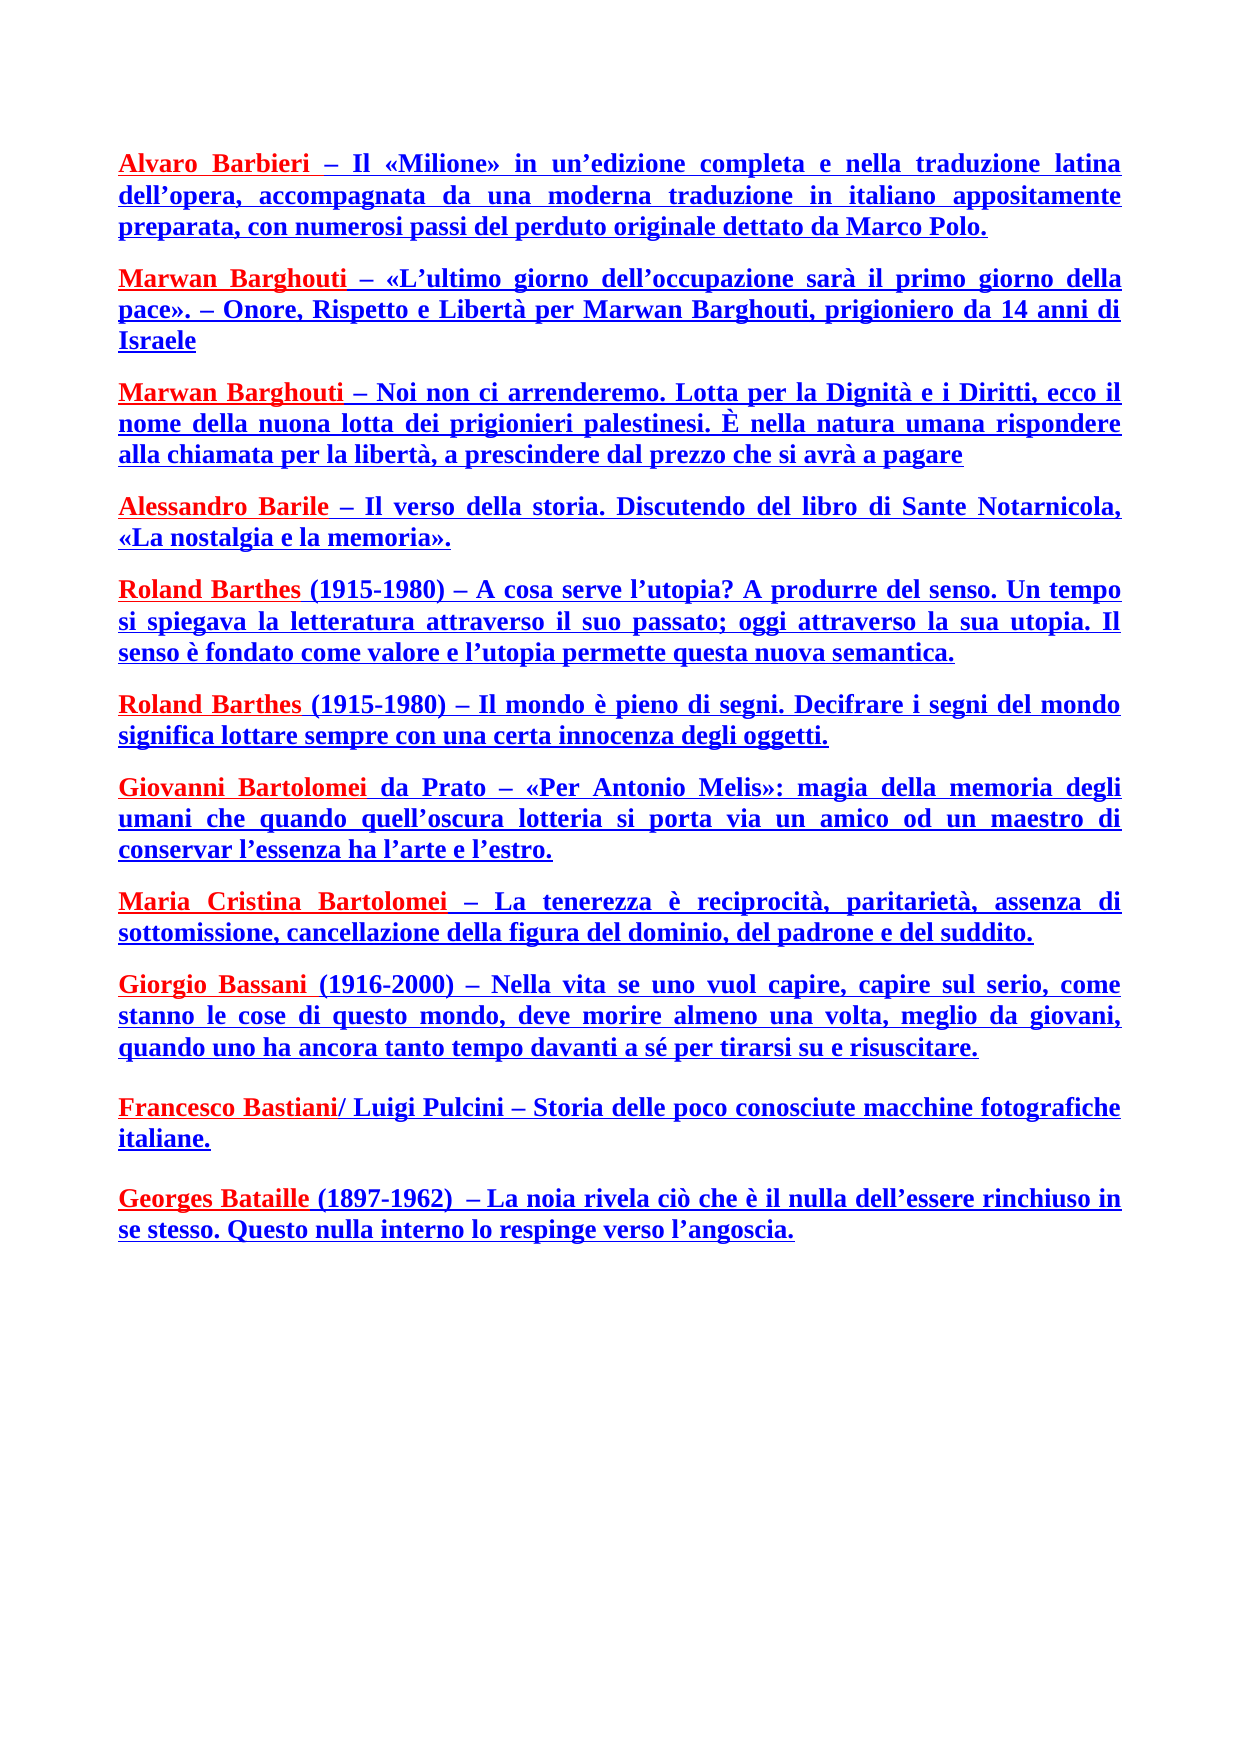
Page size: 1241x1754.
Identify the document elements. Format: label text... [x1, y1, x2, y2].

subtitle Georges Bataille (1897-1962) – La noia rivela ciò che è il nulla dell’essere rinchiuso in se stesso. Questo nulla interno lo respinge verso l’angoscia. [118, 1182, 1122, 1209]
subtitle Maria Cristina Bartolomei – La tenerezza è reciprocità, paritarietà, assenza di sottomissione, cancellazione della figura del dominio, del padrone e del suddito. [118, 885, 1122, 912]
subtitle Alvaro Barbieri – Il «Milione» in un’edizione completa e nella traduzione latina dell’opera, accompagnata da una moderna traduzione in italiano appositamente preparata, con numerosi passi del perduto originale dettato da Marco Polo. [118, 176, 1122, 206]
subtitle Giorgio Bassani (1916-2000) – Nella vita se uno vuol capire, capire sul serio, come stanno le cose di questo mondo, deve morire almeno una volta, meglio da giovani, quando uno ha ancora tanto tempo davanti a sé per tirarsi su e risuscitare. [118, 968, 1122, 1027]
subtitle Georges Bataille (1897-1962) – La noia rivela ciò che è il nulla dell’essere rinchiuso in se stesso. Questo nulla interno lo respinge verso l’angoscia. [118, 1211, 1122, 1245]
subtitle Maria Cristina Bartolomei – La tenerezza è reciprocità, paritarietà, assenza di sottomissione, cancellazione della figura del dominio, del padrone e del suddito. [118, 914, 1122, 947]
subtitle Giorgio Bassani (1916-2000) – Nella vita se uno vuol capire, capire sul serio, come stanno le cose di questo mondo, deve morire almeno una volta, meglio da giovani, quando uno ha ancora tanto tempo davanti a sé per tirarsi su e risuscitare. [118, 1028, 1122, 1062]
subtitle Francesco Bastiani/ Luigi Pulcini – Storia delle poco conosciute macchine fotografiche italiane. [118, 1091, 1122, 1153]
subtitle Alessandro Barile – Il verso della storia. Discutendo del libro di Sante Notarnicola, «La nostalgia e la memoria». [118, 519, 1122, 553]
subtitle Marwan Barghouti – Noi non ci arrenderemo. Lotta per la Dignità e i Diritti, ecco il nome della nuona lotta dei prigionieri palestinesi. È nella natura umana rispondere alla chiamata per la libertà, a prescindere dal prezzo che si avrà a pagare [118, 376, 1122, 403]
subtitle Alessandro Barile – Il verso della storia. Discutendo del libro di Sante Notarnicola, «La nostalgia e la memoria». [118, 490, 1122, 518]
subtitle Roland Barthes (1915-1980) – A cosa serve l’utopia? A produrre del senso. Un tempo si spiegava la letteratura attraverso il suo passato; oggi attraverso la sua utopia. Il senso è fondato come valore e l’utopia permette questa nuova semantica. [118, 602, 1122, 667]
subtitle Giovanni Bartolomei da Prato – «Per Antonio Melis»: magia della memoria degli umani che quando quell’oscura lotteria si porta via un amico od un maestro di conservar l’essenza ha l’arte e l’estro. [118, 831, 1122, 864]
subtitle Alvaro Barbieri – Il «Milione» in un’edizione completa e nella traduzione latina dell’opera, accompagnata da una moderna traduzione in italiano appositamente preparata, con numerosi passi del perduto originale dettato da Marco Polo. [118, 148, 1122, 175]
subtitle Giovanni Bartolomei da Prato – «Per Antonio Melis»: magia della memoria degli umani che quando quell’oscura lotteria si porta via un amico od un maestro di conservar l’essenza ha l’arte e l’estro. [118, 771, 1122, 798]
subtitle Alvaro Barbieri – Il «Milione» in un’edizione completa e nella traduzione latina dell’opera, accompagnata da una moderna traduzione in italiano appositamente preparata, con numerosi passi del perduto originale dettato da Marco Polo. [118, 207, 1122, 241]
subtitle Marwan Barghouti – Noi non ci arrenderemo. Lotta per la Dignità e i Diritti, ecco il nome della nuona lotta dei prigionieri palestinesi. È nella natura umana rispondere alla chiamata per la libertà, a prescindere dal prezzo che si avrà a pagare [118, 405, 1122, 434]
subtitle Roland Barthes (1915-1980) – Il mondo è pieno di segni. Decifrare i segni del mondo significa lottare sempre con una certa innocenza degli oggetti. [118, 688, 1122, 750]
subtitle Giovanni Bartolomei da Prato – «Per Antonio Melis»: magia della memoria degli umani che quando quell’oscura lotteria si porta via un amico od un maestro di conservar l’essenza ha l’arte e l’estro. [118, 799, 1122, 829]
subtitle Marwan Barghouti – «L’ultimo giorno dell’occupazione sarà il primo giorno della pace». – Onore, Rispetto e Libertà per Marwan Barghouti, prigioniero da 14 anni di Israele [118, 262, 1122, 289]
subtitle Roland Barthes (1915-1980) – A cosa serve l’utopia? A produrre del senso. Un tempo si spiegava la letteratura attraverso il suo passato; oggi attraverso la sua utopia. Il senso è fondato come valore e l’utopia permette questa nuova semantica. [118, 573, 1122, 601]
subtitle Marwan Barghouti – «L’ultimo giorno dell’occupazione sarà il primo giorno della pace». – Onore, Rispetto e Libertà per Marwan Barghouti, prigioniero da 14 anni di Israele [118, 291, 1122, 355]
subtitle Marwan Barghouti – Noi non ci arrenderemo. Lotta per la Dignità e i Diritti, ecco il nome della nuona lotta dei prigionieri palestinesi. È nella natura umana rispondere alla chiamata per la libertà, a prescindere dal prezzo che si avrà a pagare [118, 436, 1122, 469]
